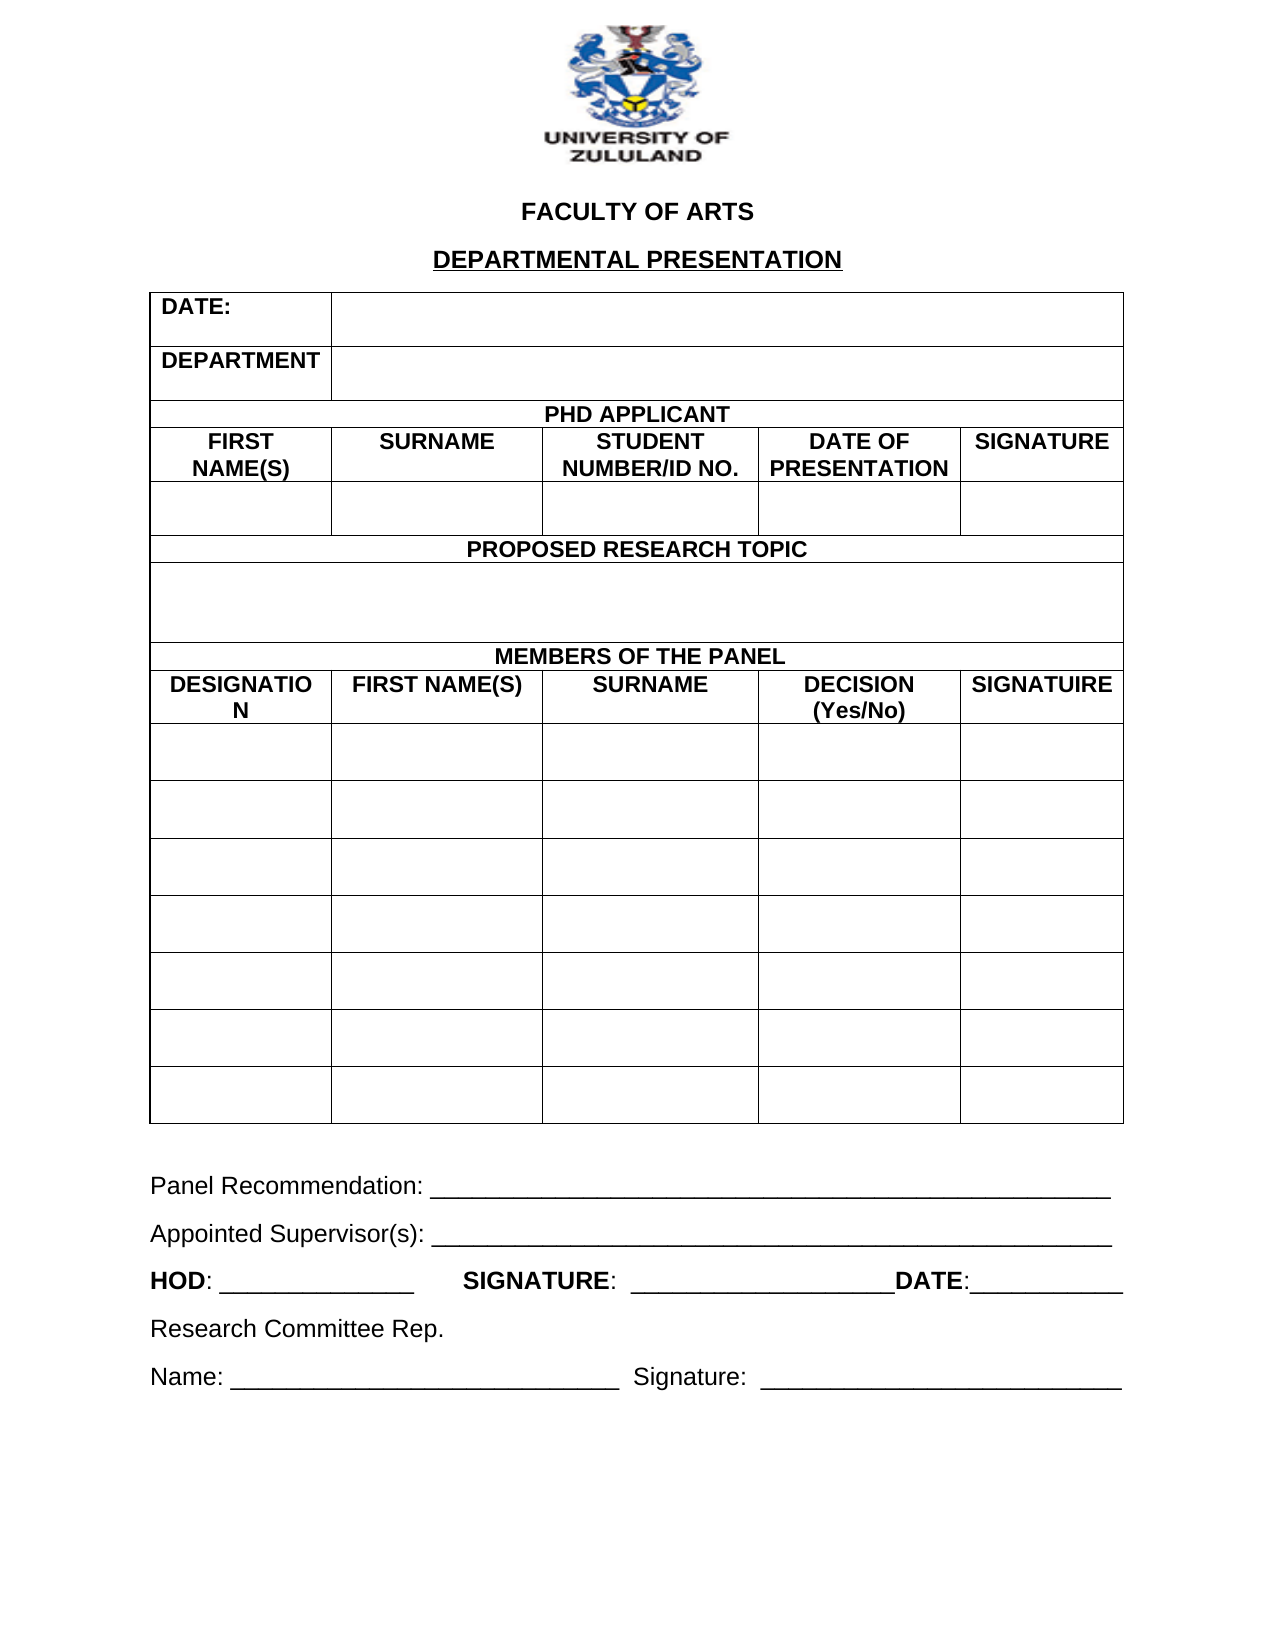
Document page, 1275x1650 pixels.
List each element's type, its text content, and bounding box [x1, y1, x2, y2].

table_cell FIRST NAME(S) [151, 428, 331, 481]
table_cell [961, 896, 1123, 952]
table_cell [151, 839, 331, 894]
table_cell [332, 1010, 542, 1066]
table_cell [543, 724, 758, 780]
table_cell [961, 482, 1123, 535]
text FACULTY OF ARTS [150, 197, 1125, 226]
table_cell [759, 781, 960, 837]
table_cell [332, 347, 1123, 400]
table_cell [759, 896, 960, 952]
table_cell [543, 1010, 758, 1066]
table_cell [961, 1067, 1123, 1123]
table_cell [151, 781, 331, 837]
table_cell DESIGNATION [151, 671, 331, 723]
table_cell [759, 482, 960, 535]
table_cell [151, 482, 331, 535]
table_cell [543, 896, 758, 952]
table_cell [543, 781, 758, 837]
table_cell [151, 563, 1123, 642]
text DEPARTMENTAL PRESENTATION [150, 244, 1125, 273]
table_cell STUDENT NUMBER/ID NO. [543, 428, 758, 481]
table_cell [151, 896, 331, 952]
table_header [332, 293, 1123, 346]
table_cell [961, 953, 1123, 1009]
table_cell SURNAME [543, 671, 758, 723]
table_cell [332, 724, 542, 780]
text Appointed Supervisor(s): _________________________________________________ [150, 1218, 1125, 1247]
table_cell [543, 1067, 758, 1123]
table_cell [151, 1067, 331, 1123]
table_cell [151, 1010, 331, 1066]
table_cell [961, 724, 1123, 780]
table_cell SIGNATURE [961, 428, 1123, 481]
text Research Committee Rep. [150, 1314, 1125, 1343]
text HOD: ______________ SIGNATURE: ___________________DATE:___________ [150, 1266, 1125, 1295]
table_cell [332, 781, 542, 837]
table_cell [759, 953, 960, 1009]
table_cell [961, 781, 1123, 837]
table_cell DATE OF PRESENTATION [759, 428, 960, 481]
table_cell [543, 839, 758, 894]
table_cell [332, 839, 542, 894]
table_cell SIGNATUIRE [961, 671, 1123, 723]
table_header DATE: [151, 293, 331, 346]
table_cell [759, 724, 960, 780]
table_cell [543, 482, 758, 535]
table_cell DEPARTMENT [151, 347, 331, 400]
table_cell [759, 839, 960, 894]
table_cell [151, 953, 331, 1009]
table_cell DECISION (Yes/No) [759, 671, 960, 723]
table_cell [332, 482, 542, 535]
table_cell [961, 839, 1123, 894]
table_cell [332, 953, 542, 1009]
text Name: ____________________________ Signature: __________________________ [150, 1362, 1125, 1390]
table_cell PHD APPLICANT [151, 401, 1123, 427]
text Panel Recommendation: _________________________________________________ [150, 1171, 1125, 1199]
table_cell SURNAME [332, 428, 542, 481]
table_cell [543, 953, 758, 1009]
table_cell [961, 1010, 1123, 1066]
table_cell PROPOSED RESEARCH TOPIC [151, 536, 1123, 562]
table_cell [759, 1010, 960, 1066]
table_cell FIRST NAME(S) [332, 671, 542, 723]
table_cell [332, 1067, 542, 1123]
picture [534, 25, 741, 166]
table_cell [759, 1067, 960, 1123]
table_cell [151, 724, 331, 780]
table_cell MEMBERS OF THE PANEL [151, 643, 1123, 669]
table_cell [332, 896, 542, 952]
